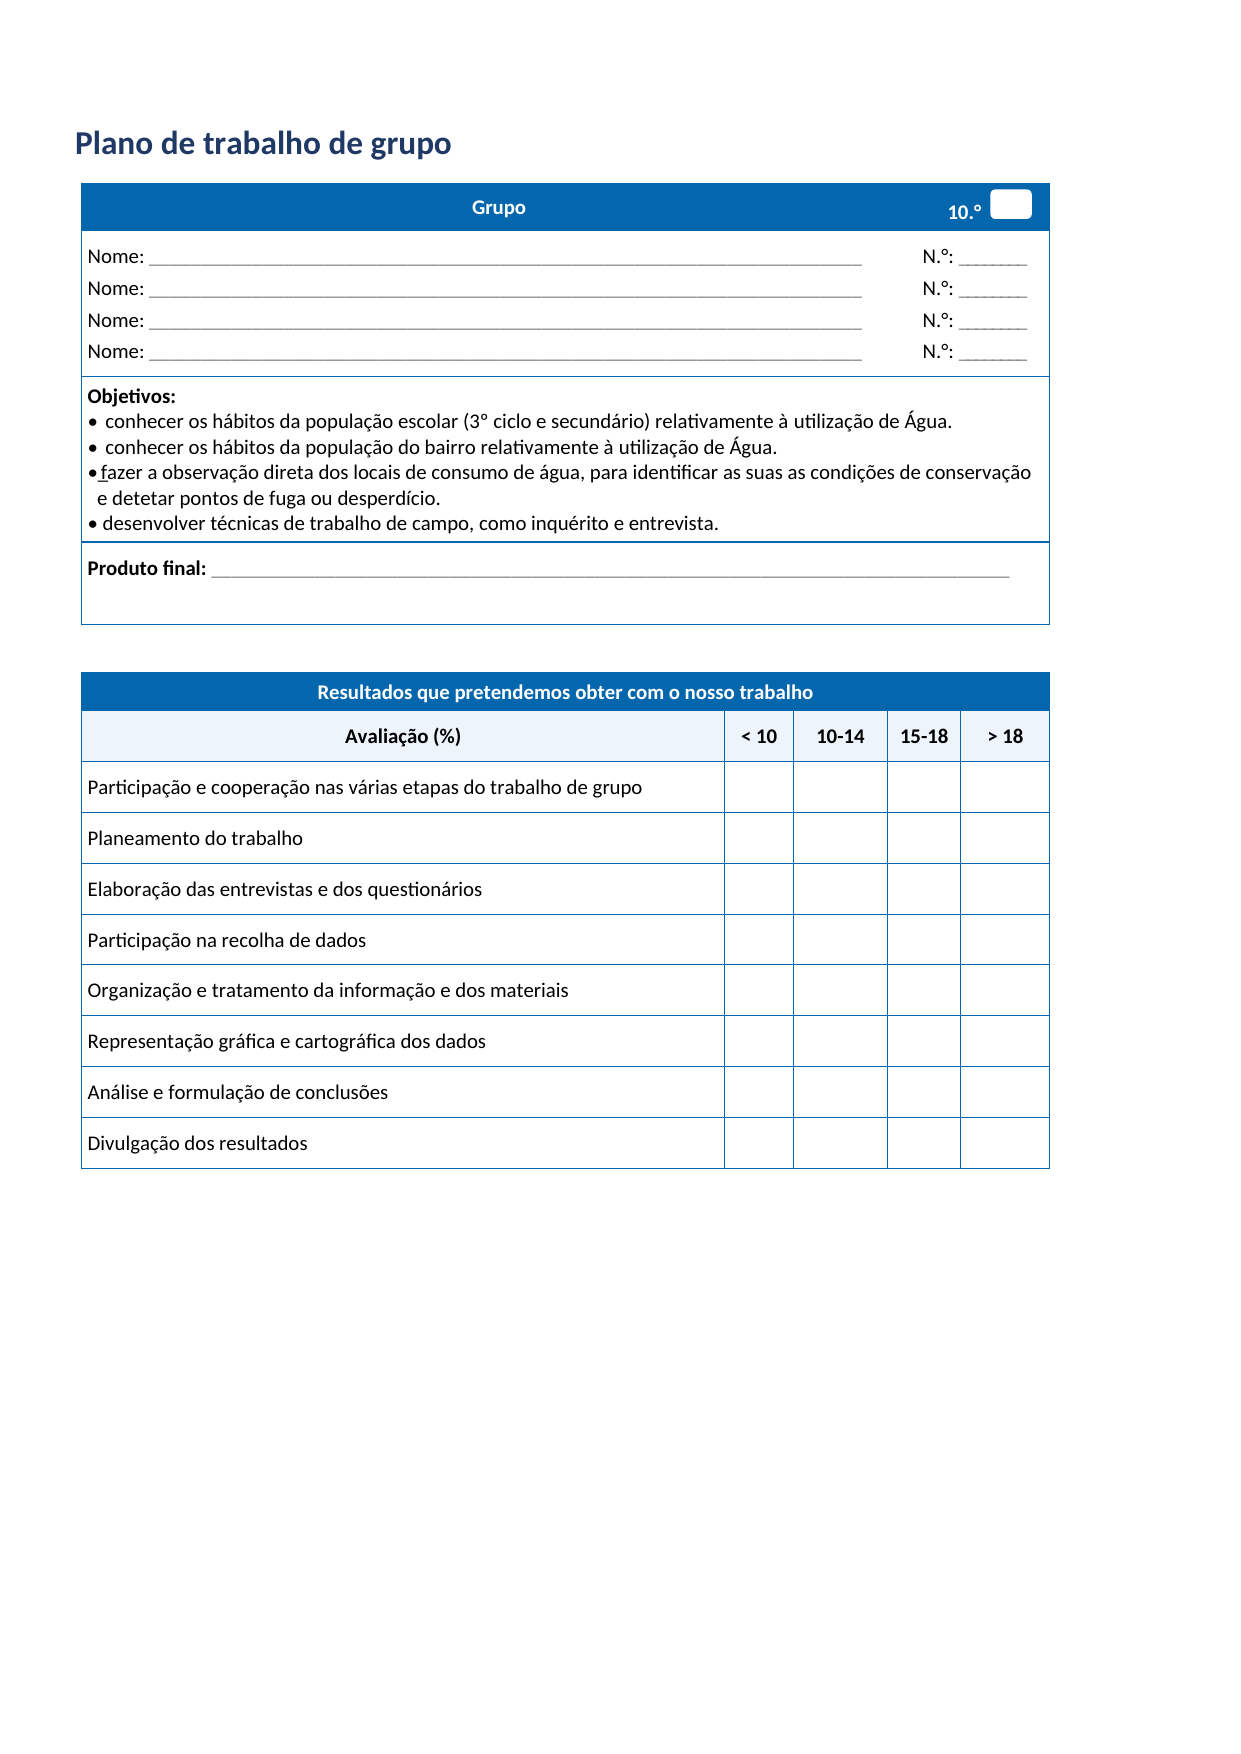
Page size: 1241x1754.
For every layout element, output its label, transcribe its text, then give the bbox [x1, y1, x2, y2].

table_cell [888, 965, 960, 1015]
table_cell [794, 965, 887, 1015]
table_header Resultados que pretendemos obter com o nosso trabalho [82, 673, 1049, 710]
table_cell [888, 813, 960, 863]
table_cell [961, 864, 1049, 913]
table_cell [961, 1067, 1049, 1117]
table_cell [794, 915, 887, 964]
table_cell [888, 1118, 960, 1168]
table_cell [961, 813, 1049, 863]
text Plano de trabalho de grupo [75, 122, 1165, 163]
table_cell [725, 813, 793, 863]
table_cell [794, 864, 887, 913]
table_header 10.° [917, 184, 1049, 230]
table_cell 15-18 [888, 711, 960, 761]
table_cell [888, 762, 960, 812]
table_cell Produto final: [82, 543, 1049, 624]
table_cell [725, 1067, 793, 1117]
table_cell [794, 762, 887, 812]
table_cell Organização e tratamento da informação e dos materiais [82, 965, 724, 1015]
table_cell 10-14 [794, 711, 887, 761]
table_cell Análise e formulação de conclusões [82, 1067, 724, 1117]
table_cell [888, 864, 960, 913]
table_cell Avaliação (%) [82, 711, 724, 761]
table_header Grupo [82, 184, 917, 230]
table_cell Divulgação dos resultados [82, 1118, 724, 1168]
table_cell [794, 813, 887, 863]
table_cell Participação e cooperação nas várias etapas do trabalho de grupo [82, 762, 724, 812]
table_cell [725, 965, 793, 1015]
table_cell [961, 762, 1049, 812]
table_cell [961, 915, 1049, 964]
table_cell Representação gráfica e cartográfica dos dados [82, 1016, 724, 1066]
table_cell [961, 965, 1049, 1015]
table_cell [794, 1016, 887, 1066]
table_cell [725, 864, 793, 913]
table_cell Objetivos: • conhecer os hábitos da população escolar (3º ciclo e secundário) relativamente à utilização de Água. • conhecer os hábitos da população do bairro relativamente à utilização de Água. • fazer a observação direta dos locais de consumo de água, para identificar as suas as condições de conservação e detetar pontos de fuga ou desperdício. • desenvolver técnicas de trabalho de campo, como inquérito e entrevista. [82, 377, 1049, 541]
table_cell Elaboração das entrevistas e dos questionários [82, 864, 724, 913]
table_cell [888, 1016, 960, 1066]
table_cell [725, 1016, 793, 1066]
table_cell > 18 [961, 711, 1049, 761]
table_cell [961, 1016, 1049, 1066]
table_cell Nome: Nome: Nome: Nome: [82, 231, 917, 376]
table_cell [794, 1118, 887, 1168]
table_cell [725, 915, 793, 964]
table_cell [888, 915, 960, 964]
table_cell < 10 [725, 711, 793, 761]
table_cell [888, 1067, 960, 1117]
table_cell Planeamento do trabalho [82, 813, 724, 863]
table_cell [725, 762, 793, 812]
table_cell [961, 1118, 1049, 1168]
table_cell N.°: ________ N.°: ________ N.°: ________ N.°: ________ [917, 231, 1049, 376]
table_cell [725, 1118, 793, 1168]
table_cell [794, 1067, 887, 1117]
table_cell Participação na recolha de dados [82, 915, 724, 964]
